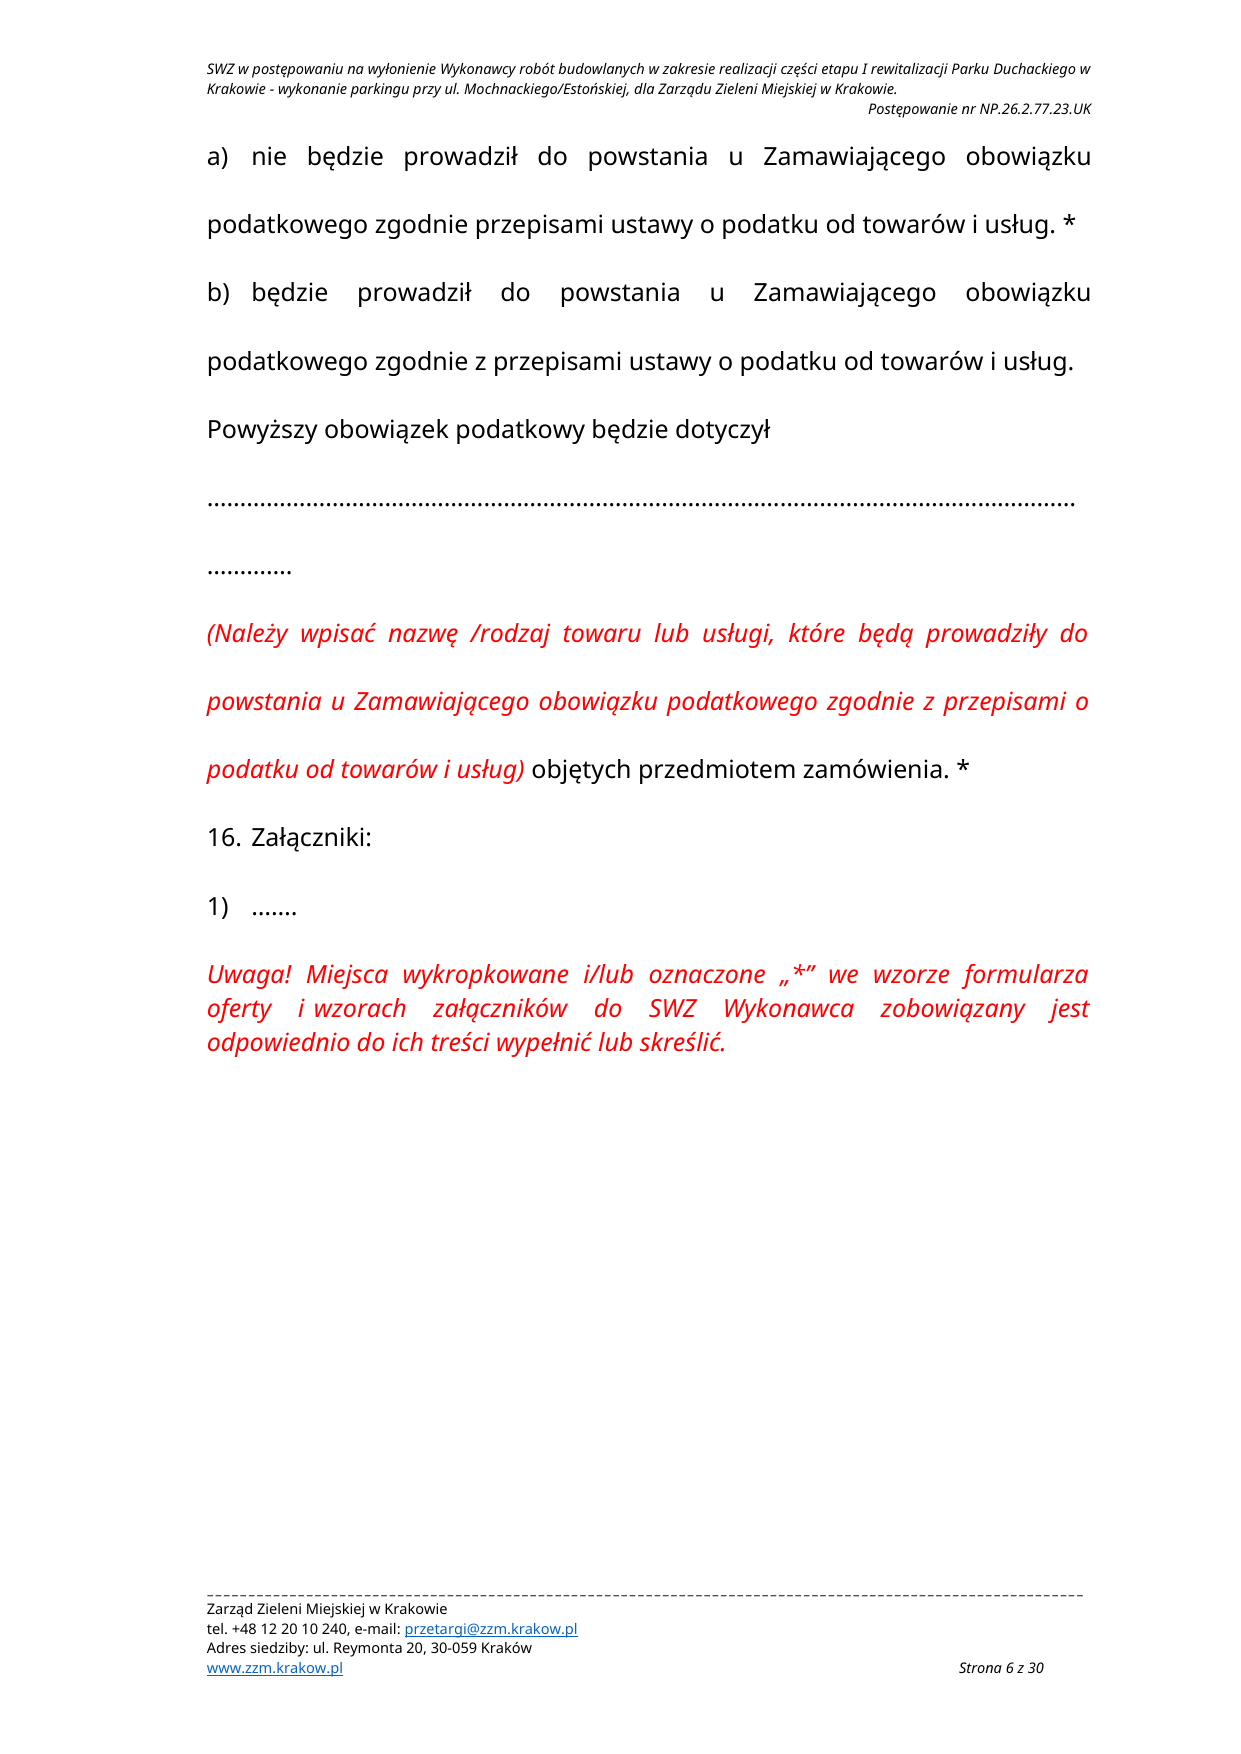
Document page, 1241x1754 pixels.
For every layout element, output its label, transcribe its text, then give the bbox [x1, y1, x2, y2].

list nie będzie prowadził do powstania u Zamawiającego obowiązku podatkowego zgodnie przepisami ustawy o podatku od towarów i usług. * [207, 139, 1093, 241]
list ………………………………………………………………………………………………………………………………. [207, 479, 1093, 582]
list Powyższy obowiązek podatkowy będzie dotyczył [207, 411, 1093, 445]
list Załączniki: [207, 820, 1093, 854]
list będzie prowadził do powstania u Zamawiającego obowiązku podatkowego zgodnie z przepisami ustawy o podatku od towarów i usług. [207, 275, 1093, 377]
list ……. [207, 888, 1093, 922]
text Uwaga! Miejsca wykropkowane i/lub oznaczone „*” we wzorze formularza oferty i wzorach załączników do SWZ Wykonawca zobowiązany jest odpowiednio do ich treści wypełnić lub skreślić. [207, 956, 1093, 1058]
list (Należy wpisać nazwę /rodzaj towaru lub usługi, które będą prowadziły do powstania u Zamawiającego obowiązku podatkowego zgodnie z przepisami o podatku od towarów i usług) objętych przedmiotem zamówienia. * [207, 616, 1093, 786]
